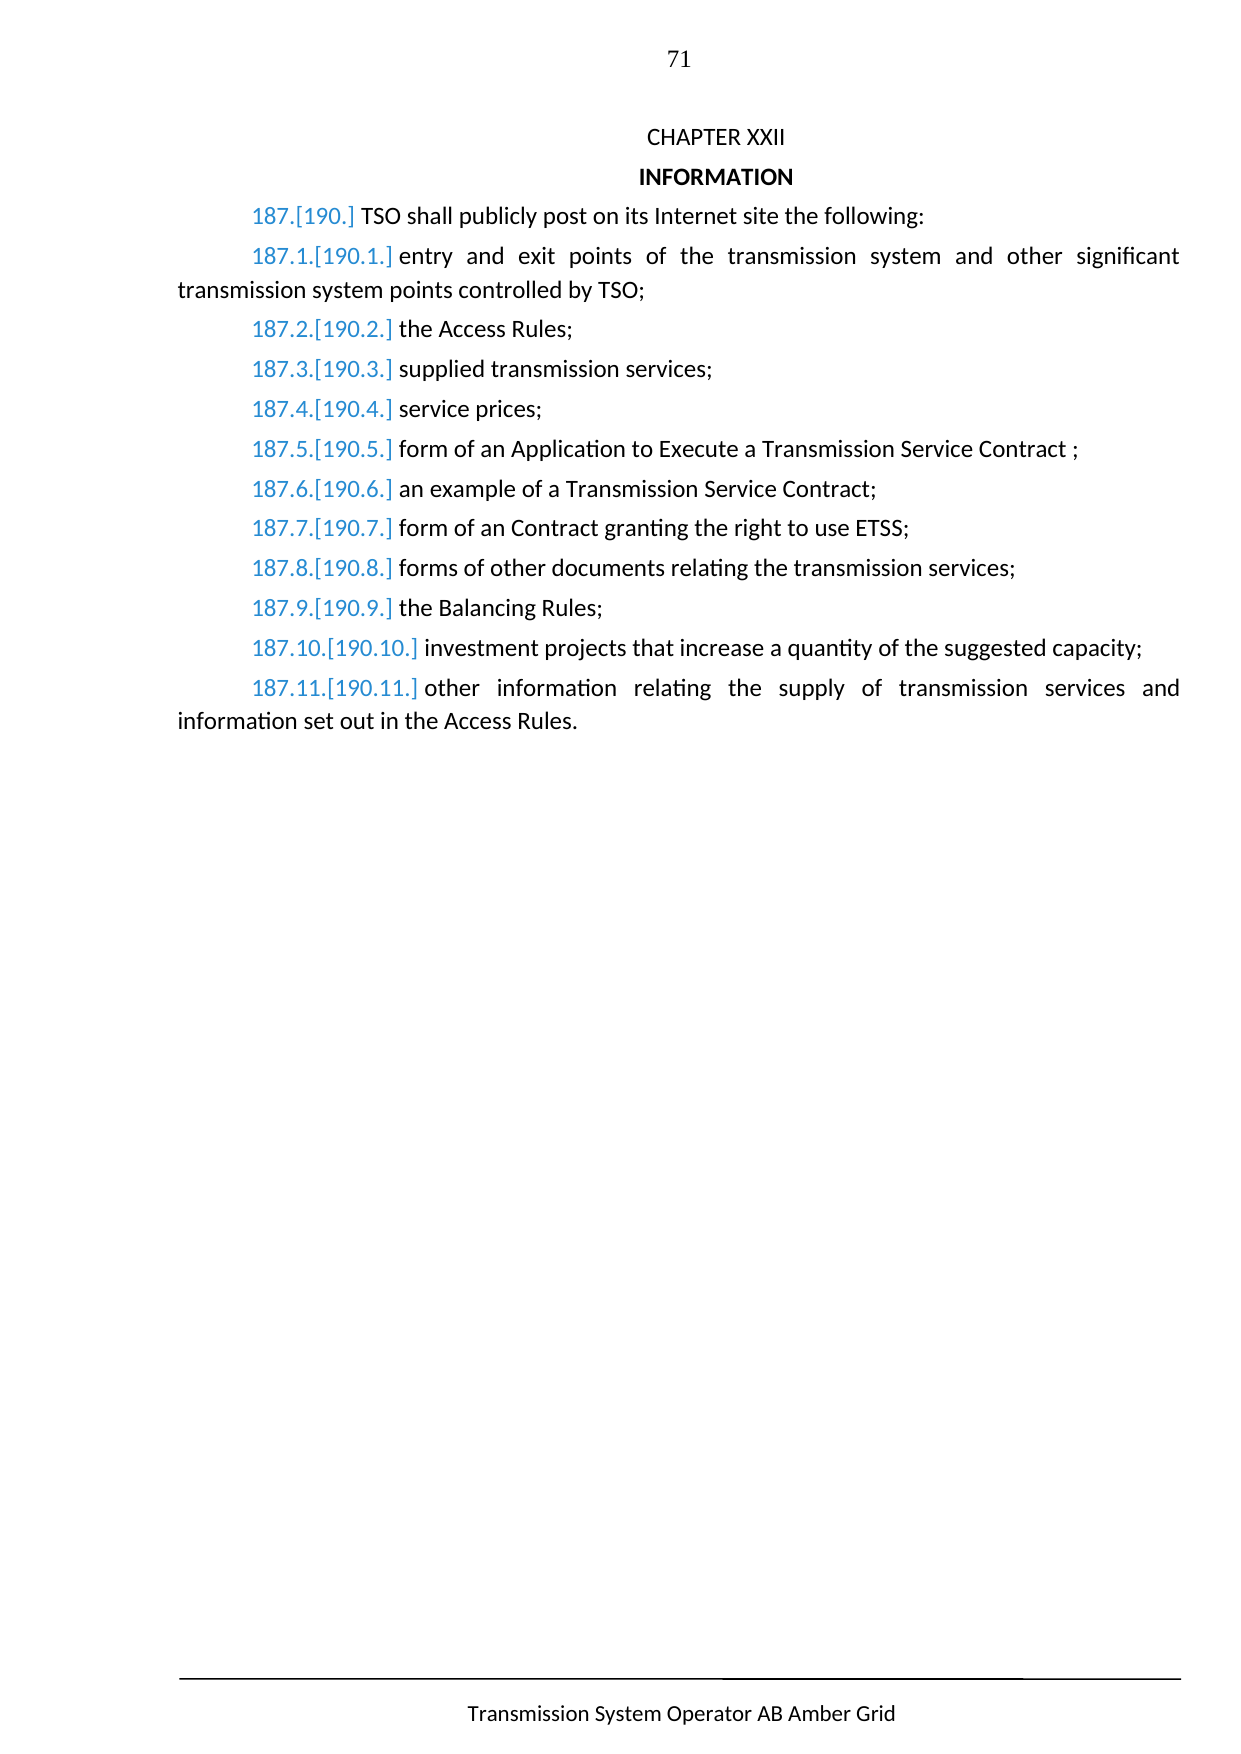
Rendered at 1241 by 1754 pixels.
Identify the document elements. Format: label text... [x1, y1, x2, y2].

list an example of a Transmission Service Contract; [177, 473, 1181, 503]
list the Balancing Rules; [177, 592, 1181, 623]
list TSO shall publicly post on its Internet site the following: [177, 201, 1181, 231]
list forms of other documents relating the transmission services; [177, 552, 1181, 583]
list form of an Application to Execute a Transmission Service Contract ; [177, 433, 1181, 463]
list form of an Contract granting the right to use ETSS; [177, 513, 1181, 543]
list supplied transmission services; [177, 353, 1181, 384]
list the Access Rules; [177, 314, 1181, 344]
list entry and exit points of the transmission system and other significant transmission system points controlled by TSO; [177, 240, 1181, 304]
list investment projects that increase a quantity of the suggested capacity; [177, 632, 1181, 662]
subtitle INFORMATION [177, 161, 1181, 191]
list other information relating the supply of transmission services and information set out in the Access Rules. [177, 672, 1181, 736]
text CHAPTER XXII [177, 121, 1181, 151]
list service prices; [177, 393, 1181, 424]
